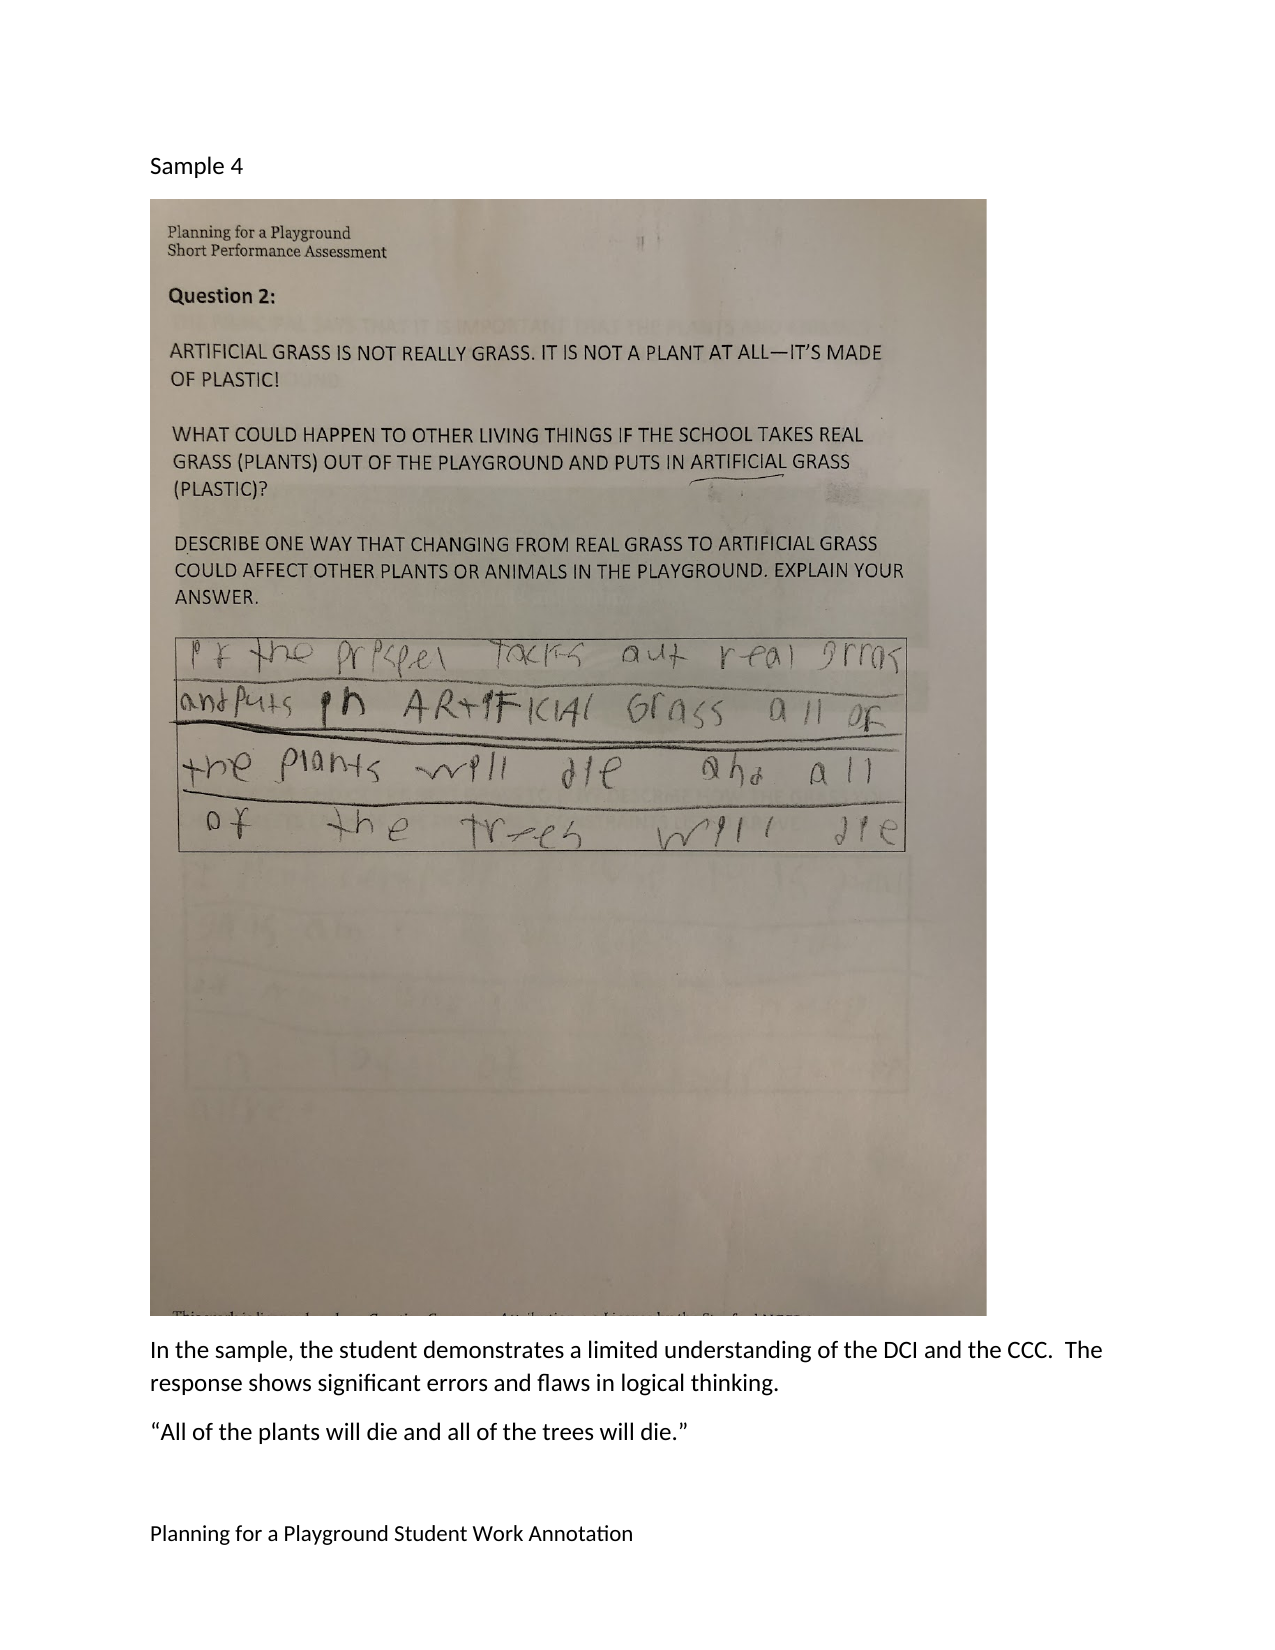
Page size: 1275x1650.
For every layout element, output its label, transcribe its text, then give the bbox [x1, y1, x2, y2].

picture [150, 199, 987, 1316]
text Sample 4 [150, 150, 1125, 181]
text In the sample, the student demonstrates a limited understanding of the DCI and the CCC. The response shows significant errors and flaws in logical thinking. [150, 1334, 1125, 1397]
text “All of the plants will die and all of the trees will die.” [150, 1417, 1125, 1447]
